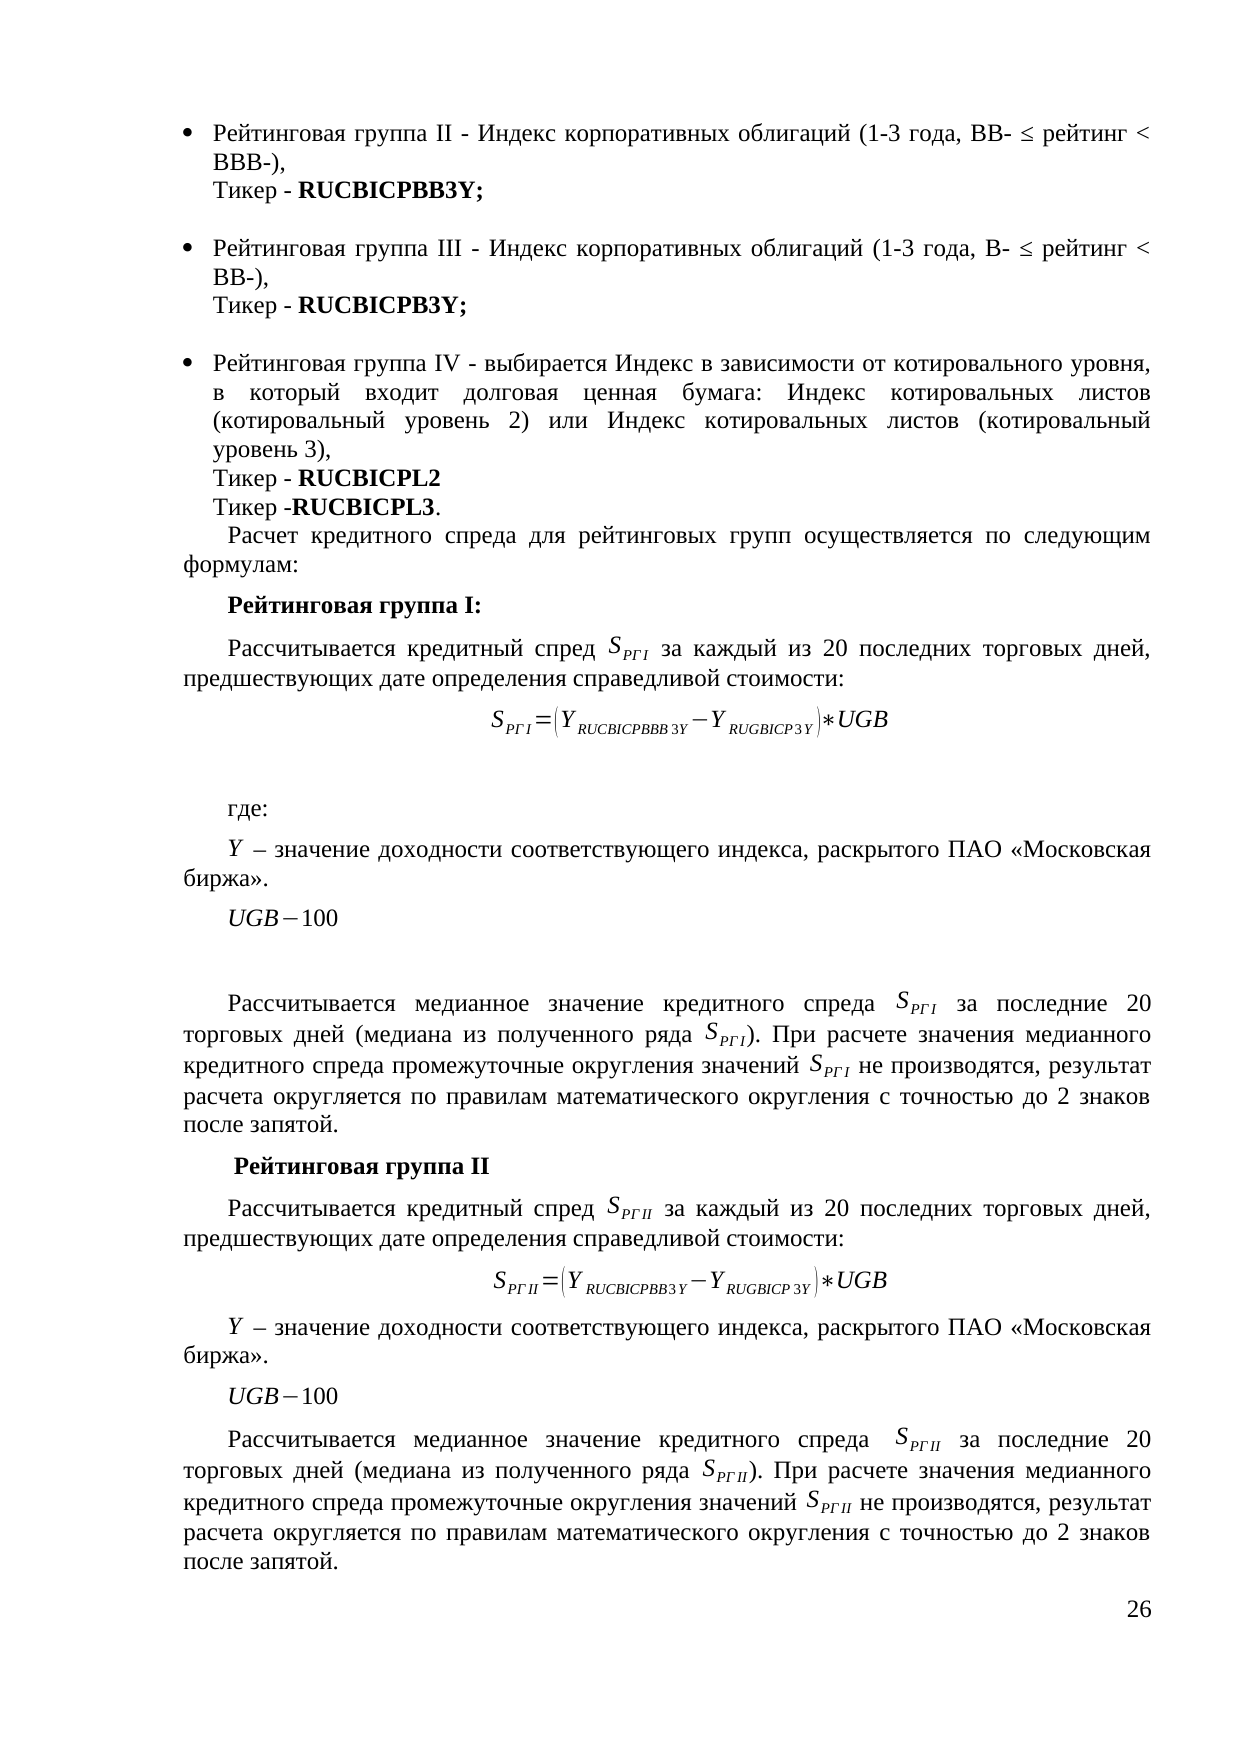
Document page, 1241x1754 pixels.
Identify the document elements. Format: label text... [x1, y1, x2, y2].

text Тикер -RUCBICPL3. [183, 492, 1152, 521]
list Рейтинговая группа III - Индекс корпоративных облигаций (1-3 года, B- ≤ рейтинг < BB-), [183, 233, 1152, 291]
text Тикер - RUCBICPB3Y; [183, 291, 1152, 319]
text Рейтинговая группа II [183, 1151, 1152, 1179]
text Рассчитывается кредитный спред за каждый из 20 последних торговых дней, предшествующих дате определения справедливой стоимости: [183, 632, 1152, 692]
text Тикер - RUCBICPBB3Y; [183, 176, 1152, 204]
text – значение доходности соответствующего индекса, раскрытого ПАО «Московская биржа». [183, 834, 1152, 892]
text Рейтинговая группа I: [183, 591, 1152, 619]
text где: [183, 793, 1152, 822]
text Тикер - RUCBICPL2 [183, 463, 1152, 492]
list Рейтинговая группа IV - выбирается Индекс в зависимости от котировального уровня, в который входит долговая ценная бумага: Индекс котировальных листов (котировальный уровень 2) или Индекс котировальных листов (котировальный уровень 3), [183, 348, 1152, 463]
text – значение доходности соответствующего индекса, раскрытого ПАО «Московская биржа». [183, 1312, 1152, 1369]
list Рейтинговая группа II - Индекс корпоративных облигаций (1-3 года, BB- ≤ рейтинг < BBB-), [183, 118, 1152, 176]
text Расчет кредитного спреда для рейтинговых групп осуществляется по следующим формулам: [183, 521, 1152, 578]
text Рассчитывается кредитный спред за каждый из 20 последних торговых дней, предшествующих дате определения справедливой стоимости: [183, 1192, 1152, 1252]
